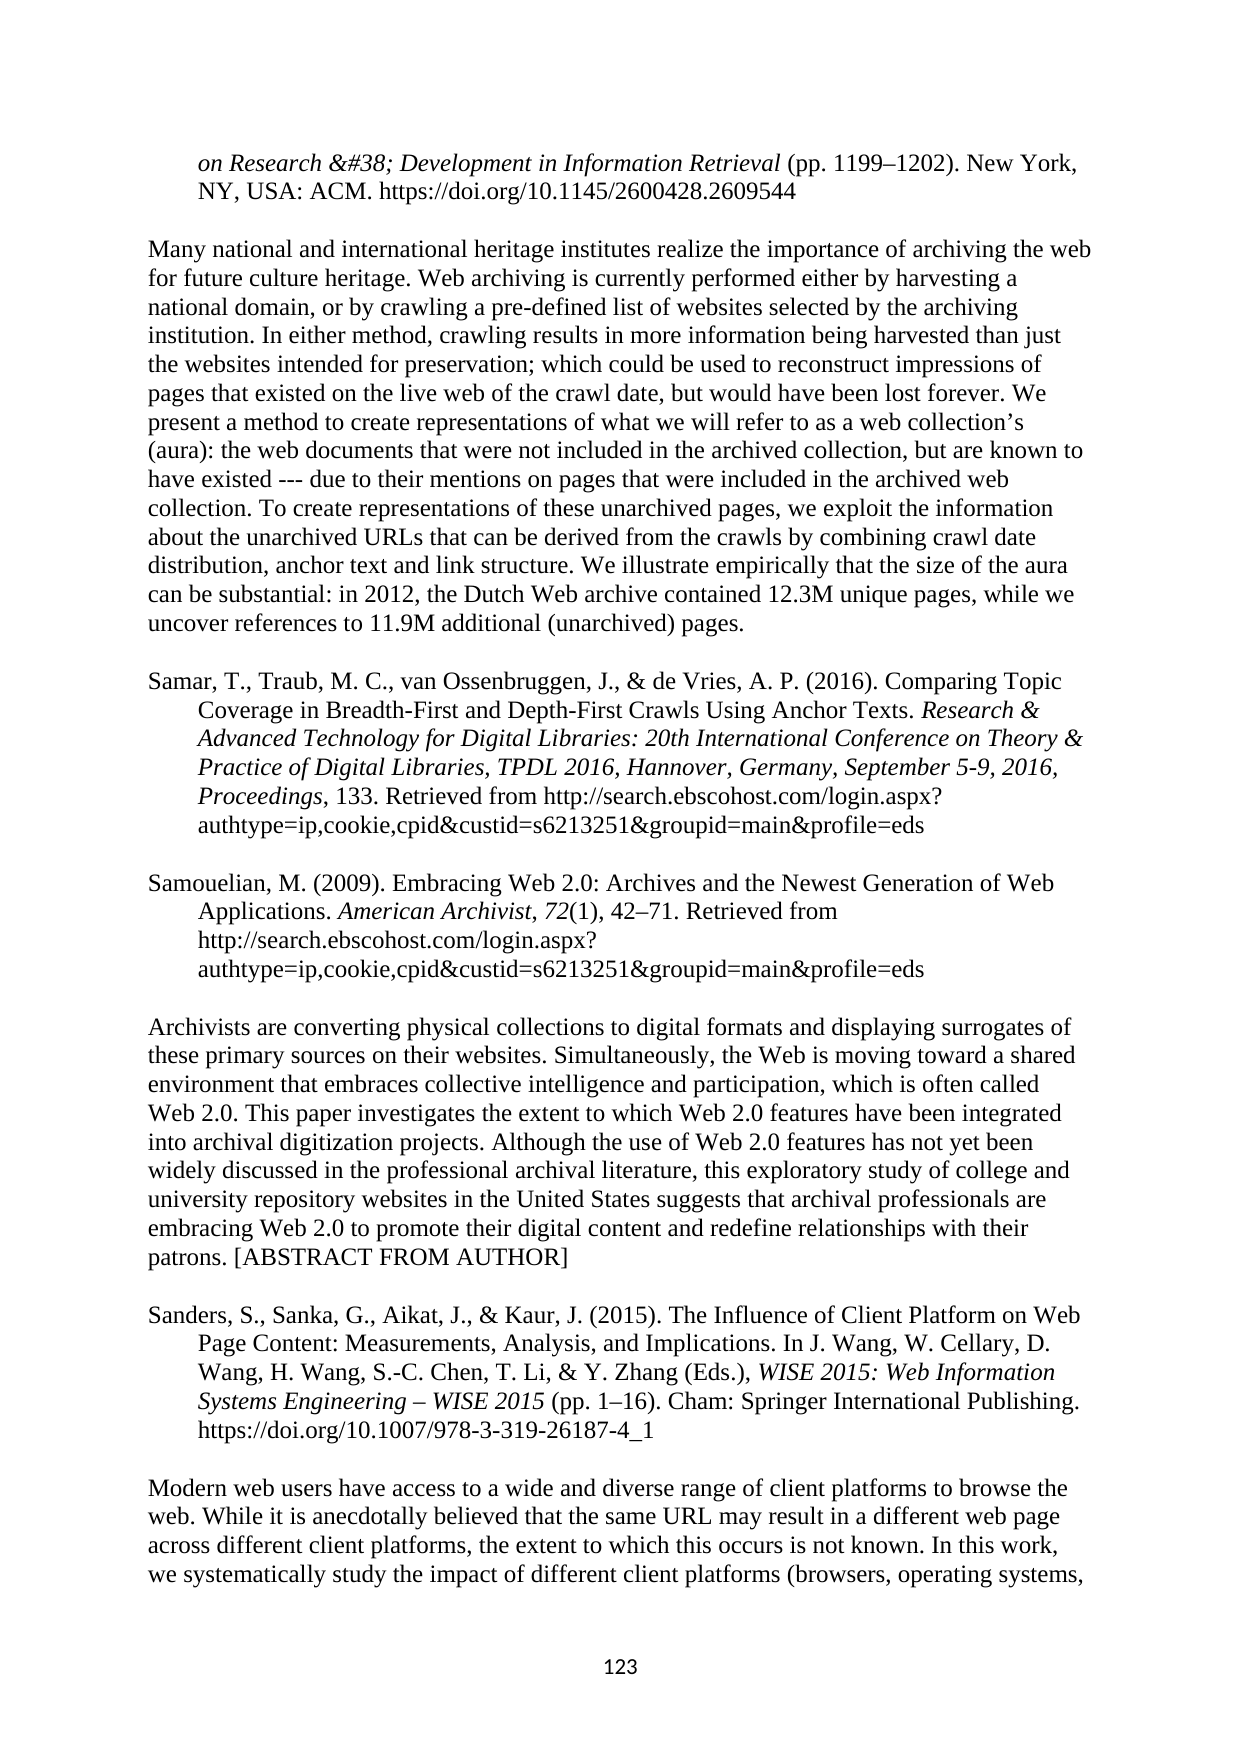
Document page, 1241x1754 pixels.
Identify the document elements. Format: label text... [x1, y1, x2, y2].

text Sanders, S., Sanka, G., Aikat, J., & Kaur, J. (2015). The Influence of Client Platform on Web Page Content: Measurements, Analysis, and Implications. In J. Wang, W. Cellary, D. Wang, H. Wang, S.-C. Chen, T. Li, & Y. Zhang (Eds.), WISE 2015: Web Information Systems Engineering – WISE 2015 (pp. 1–16). Cham: Springer International Publishing. https://doi.org/10.1007/978-3-319-26187-4_1 [148, 1300, 1093, 1443]
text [148, 1473, 1093, 1588]
text Samouelian, M. (2009). Embracing Web 2.0: Archives and the Newest Generation of Web Applications. American Archivist, 72(1), 42–71. Retrieved from http://search.ebscohost.com/login.aspx?authtype=ip,cookie,cpid&custid=s6213251&groupid=main&profile=eds [148, 868, 1093, 983]
text Archivists are converting physical collections to digital formats and displaying surrogates of these primary sources on their websites. Simultaneously, the Web is moving toward a shared environment that embraces collective intelligence and participation, which is often called Web 2.0. This paper investigates the extent to which Web 2.0 features have been integrated into archival digitization projects. Although the use of Web 2.0 features has not yet been widely discussed in the professional archival literature, this exploratory study of college and university repository websites in the United States suggests that archival professionals are embracing Web 2.0 to promote their digital content and redefine relationships with their patrons. [ABSTRACT FROM AUTHOR] [148, 1012, 1093, 1271]
text Samar, T., Traub, M. C., van Ossenbruggen, J., & de Vries, A. P. (2016). Comparing Topic Coverage in Breadth-First and Depth-First Crawls Using Anchor Texts. Research & Advanced Technology for Digital Libraries: 20th International Conference on Theory & Practice of Digital Libraries, TPDL 2016, Hannover, Germany, September 5-9, 2016, Proceedings, 133. Retrieved from http://search.ebscohost.com/login.aspx?authtype=ip,cookie,cpid&custid=s6213251&groupid=main&profile=eds [148, 666, 1093, 838]
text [148, 148, 1093, 205]
text Many national and international heritage institutes realize the importance of archiving the web for future culture heritage. Web archiving is currently performed either by harvesting a national domain, or by crawling a pre-defined list of websites selected by the archiving institution. In either method, crawling results in more information being harvested than just the websites intended for preservation; which could be used to reconstruct impressions of pages that existed on the live web of the crawl date, but would have been lost forever. We present a method to create representations of what we will refer to as a web collection’s (aura): the web documents that were not included in the archived collection, but are known to have existed --- due to their mentions on pages that were included in the archived web collection. To create representations of these unarchived pages, we exploit the information about the unarchived URLs that can be derived from the crawls by combining crawl date distribution, anchor text and link structure. We illustrate empirically that the size of the aura can be substantial: in 2012, the Dutch Web archive contained 12.3M unique pages, while we uncover references to 11.9M additional (unarchived) pages. [148, 234, 1093, 637]
